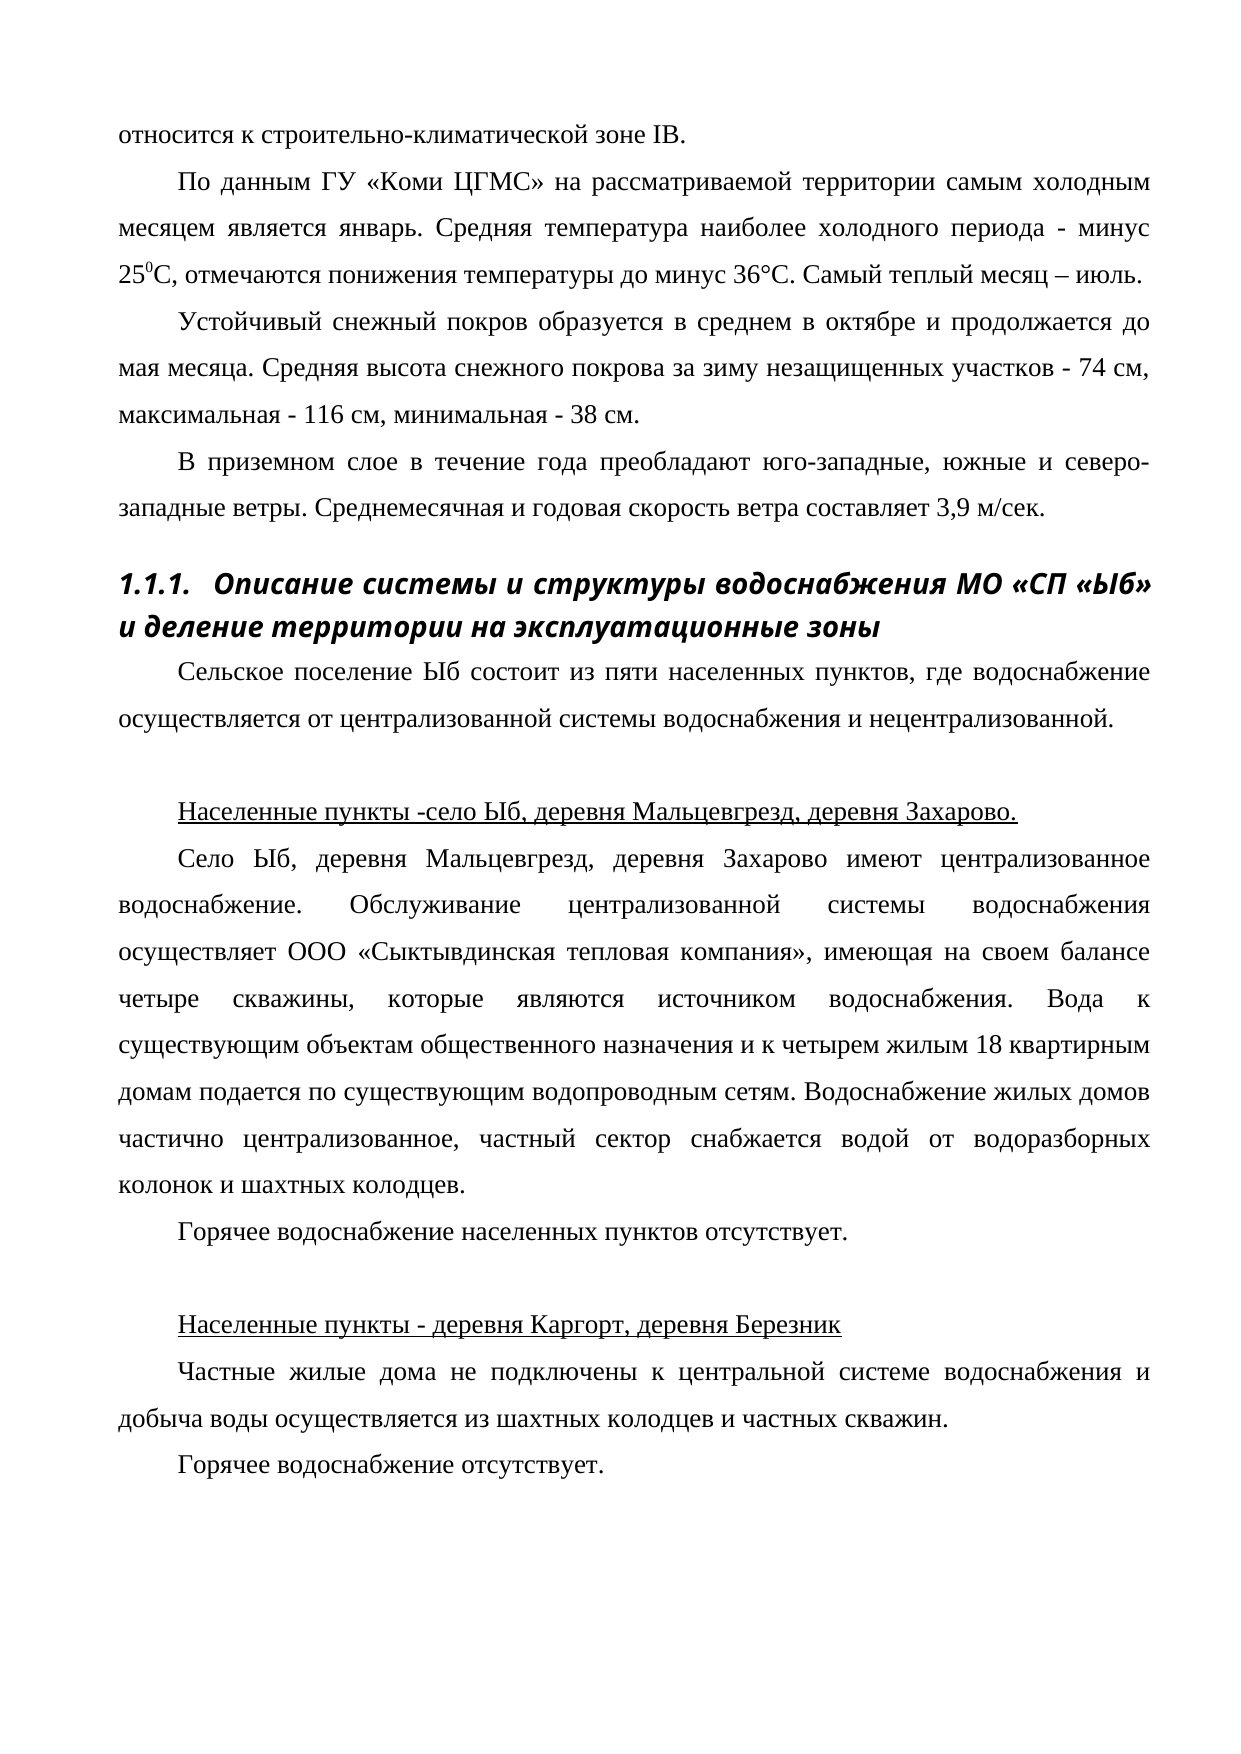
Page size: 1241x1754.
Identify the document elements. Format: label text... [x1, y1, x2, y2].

text Сельское поселение Ыб состоит из пяти населенных пунктов, где водоснабжение осуществляется от централизованной системы водоснабжения и нецентрализованной. [118, 655, 1152, 733]
text Населенные пункты - деревня Каргорт, деревня Березник [118, 1308, 1152, 1339]
text Горячее водоснабжение населенных пунктов отсутствует. [118, 1215, 1152, 1246]
text В приземном слое в течение года преобладают юго-западные, южные и северо-западные ветры. Среднемесячная и годовая скорость ветра составляет 3,9 м/сек. [118, 445, 1152, 523]
text Село Ыб, деревня Мальцевгрезд, деревня Захарово имеют централизованное водоснабжение. Обслуживание централизованной системы водоснабжения осуществляет ООО «Сыктывдинская тепловая компания», имеющая на своем балансе четыре скважины, которые являются источником водоснабжения. Вода к существующим объектам общественного назначения и к четырем жилым 18 квартирным домам подается по существующим водопроводным сетям. Водоснабжение жилых домов частично централизованное, частный сектор снабжается водой от водоразборных колонок и шахтных колодцев. [118, 842, 1152, 1199]
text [118, 118, 1152, 149]
text Горячее водоснабжение отсутствует. [118, 1448, 1152, 1479]
text Устойчивый снежный покров образуется в среднем в октябре и продолжается до мая месяца. Средняя высота снежного покрова за зиму незащищенных участков - 74 см, максимальная - 116 см, минимальная - 38 см. [118, 305, 1152, 429]
subtitle 1.1.1. Описание системы и структуры водоснабжения МО «СП «Ыб» и деление территории на эксплуатационные зоны [118, 563, 1152, 646]
text Населенные пункты -село Ыб, деревня Мальцевгрезд, деревня Захарово. [118, 795, 1152, 826]
text По данным ГУ «Коми ЦГМС» на рассматриваемой территории самым холодным месяцем является январь. Средняя температура наиболее холодного периода - минус 250С, отмечаются понижения температуры до минус 36°С. Самый теплый месяц – июль. [118, 165, 1152, 289]
text Частные жилые дома не подключены к центральной системе водоснабжения и добыча воды осуществляется из шахтных колодцев и частных скважин. [118, 1355, 1152, 1433]
